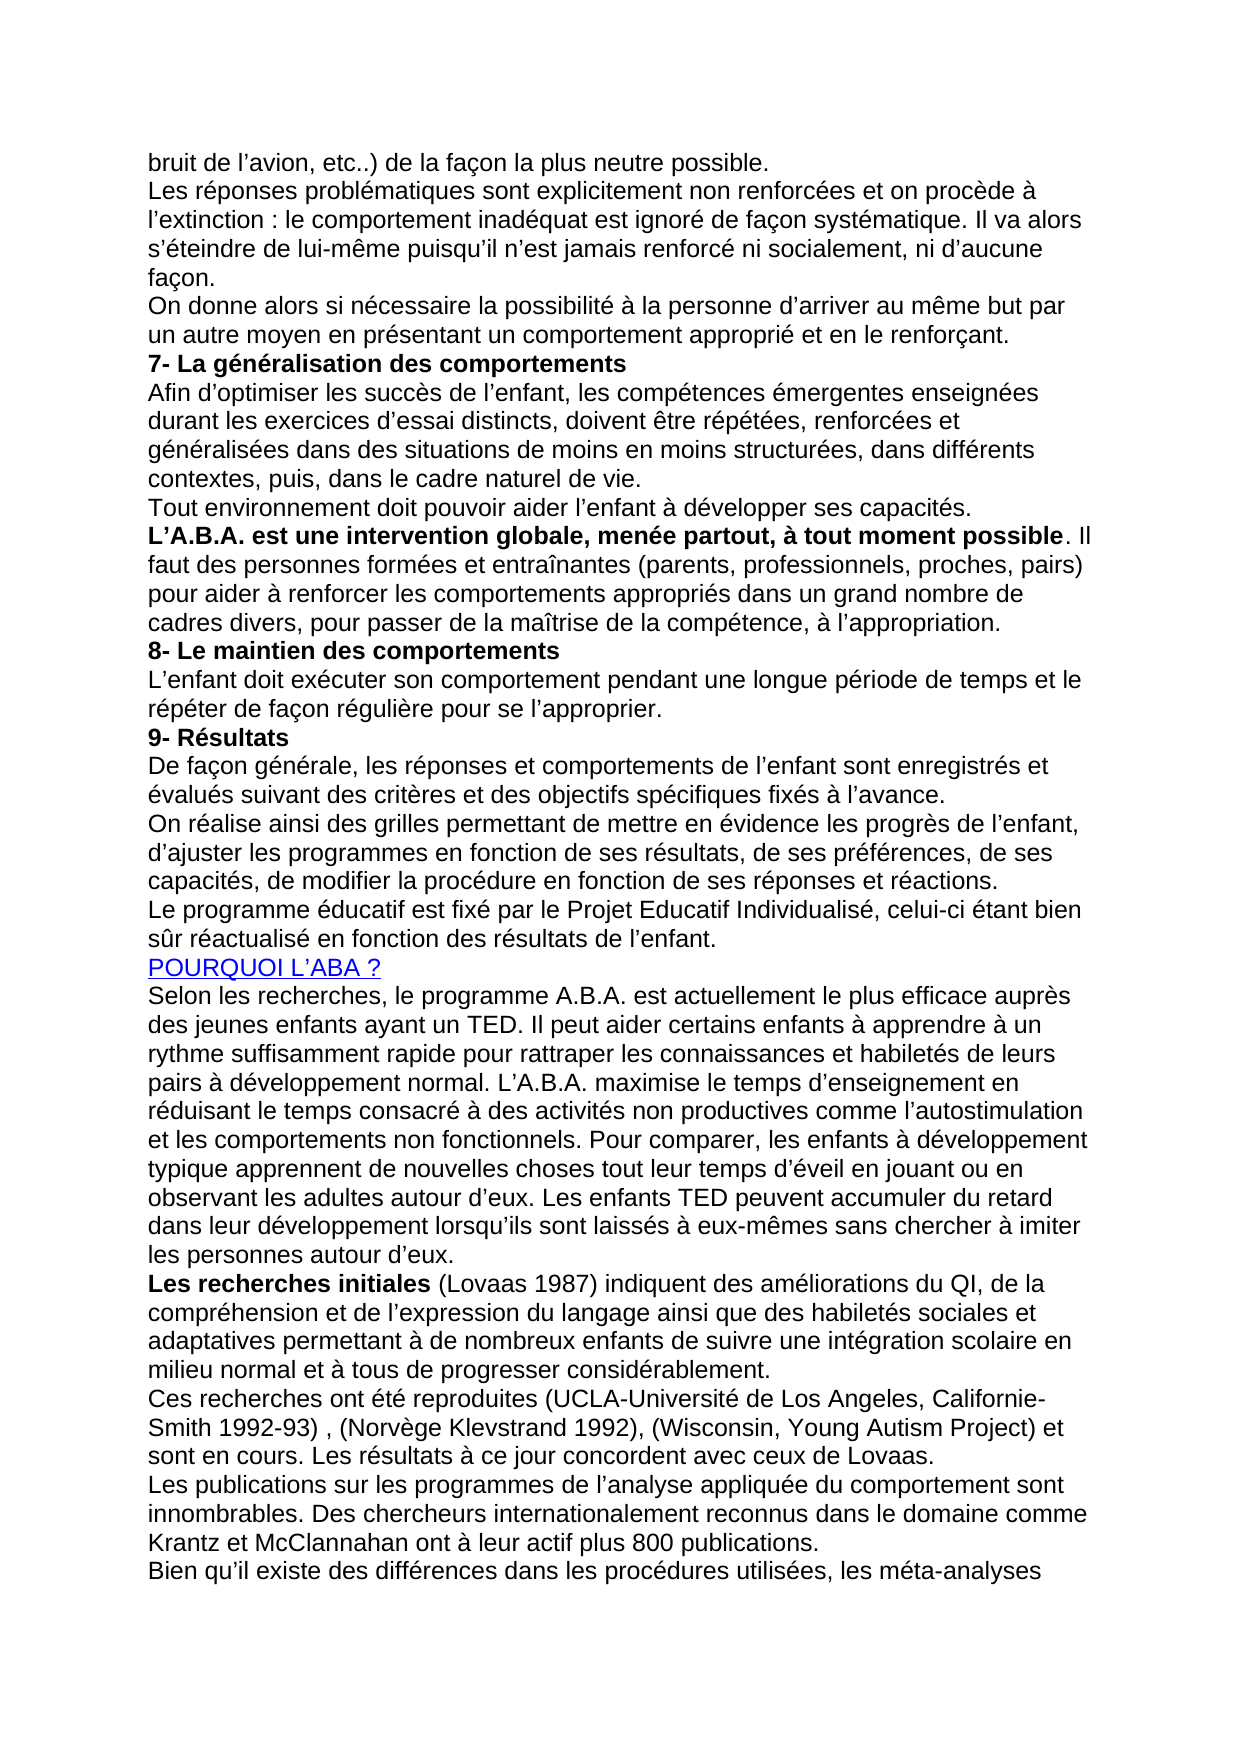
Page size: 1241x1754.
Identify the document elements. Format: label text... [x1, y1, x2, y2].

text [148, 148, 1093, 349]
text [148, 1470, 1093, 1585]
text 8- Le maintien des comportements [148, 636, 1093, 665]
text De façon générale, les réponses et comportements de l’enfant sont enregistrés et évalués suivant des critères et des objectifs spécifiques fixés à l’avance. On réalise ainsi des grilles permettant de mettre en évidence les progrès de l’enfant, d’ajuster les programmes en fonction de ses résultats, de ses préférences, de ses capacités, de modifier la procédure en fonction de ses réponses et réactions. Le programme éducatif est fixé par le Projet Educatif Individualisé, celui-ci étant bien sûr réactualisé en fonction des résultats de l’enfant. [148, 751, 1093, 953]
text 9- Résultats [148, 723, 1093, 751]
text 7- La généralisation des comportements [148, 349, 1093, 378]
text Les recherches initiales (Lovaas 1987) indiquent des améliorations du QI, de la compréhension et de l’expression du langage ainsi que des habiletés sociales et adaptatives permettant à de nombreux enfants de suivre une intégration scolaire en milieu normal et à tous de progresser considérablement. Ces recherches ont été reproduites (UCLA-Université de Los Angeles, Californie-Smith 1992-93) , (Norvège Klevstrand 1992), (Wisconsin, Young Autism Project) et sont en cours. Les résultats à ce jour concordent avec ceux de Lovaas. [148, 1269, 1093, 1470]
text POURQUOI L’ABA ? [148, 953, 1093, 981]
text Selon les recherches, le programme A.B.A. est actuellement le plus efficace auprès des jeunes enfants ayant un TED. Il peut aider certains enfants à apprendre à un rythme suffisamment rapide pour rattraper les connaissances et habiletés de leurs pairs à développement normal. L’A.B.A. maximise le temps d’enseignement en réduisant le temps consacré à des activités non productives comme l’autostimulation et les comportements non fonctionnels. Pour comparer, les enfants à développement typique apprennent de nouvelles choses tout leur temps d’éveil en jouant ou en observant les adultes autour d’eux. Les enfants TED peuvent accumuler du retard dans leur développement lorsqu’ils sont laissés à eux-mêmes sans chercher à imiter les personnes autour d’eux. [148, 981, 1093, 1269]
text Afin d’optimiser les succès de l’enfant, les compétences émergentes enseignées durant les exercices d’essai distincts, doivent être répétées, renforcées et généralisées dans des situations de moins en moins structurées, dans différents contextes, puis, dans le cadre naturel de vie. Tout environnement doit pouvoir aider l’enfant à développer ses capacités. L’A.B.A. est une intervention globale, menée partout, à tout moment possible. Il faut des personnes formées et entraînantes (parents, professionnels, proches, pairs) pour aider à renforcer les comportements appropriés dans un grand nombre de cadres divers, pour passer de la maîtrise de la compétence, à l’appropriation. [148, 378, 1093, 636]
text L’enfant doit exécuter son comportement pendant une longue période de temps et le répéter de façon régulière pour se l’approprier. [148, 665, 1093, 723]
